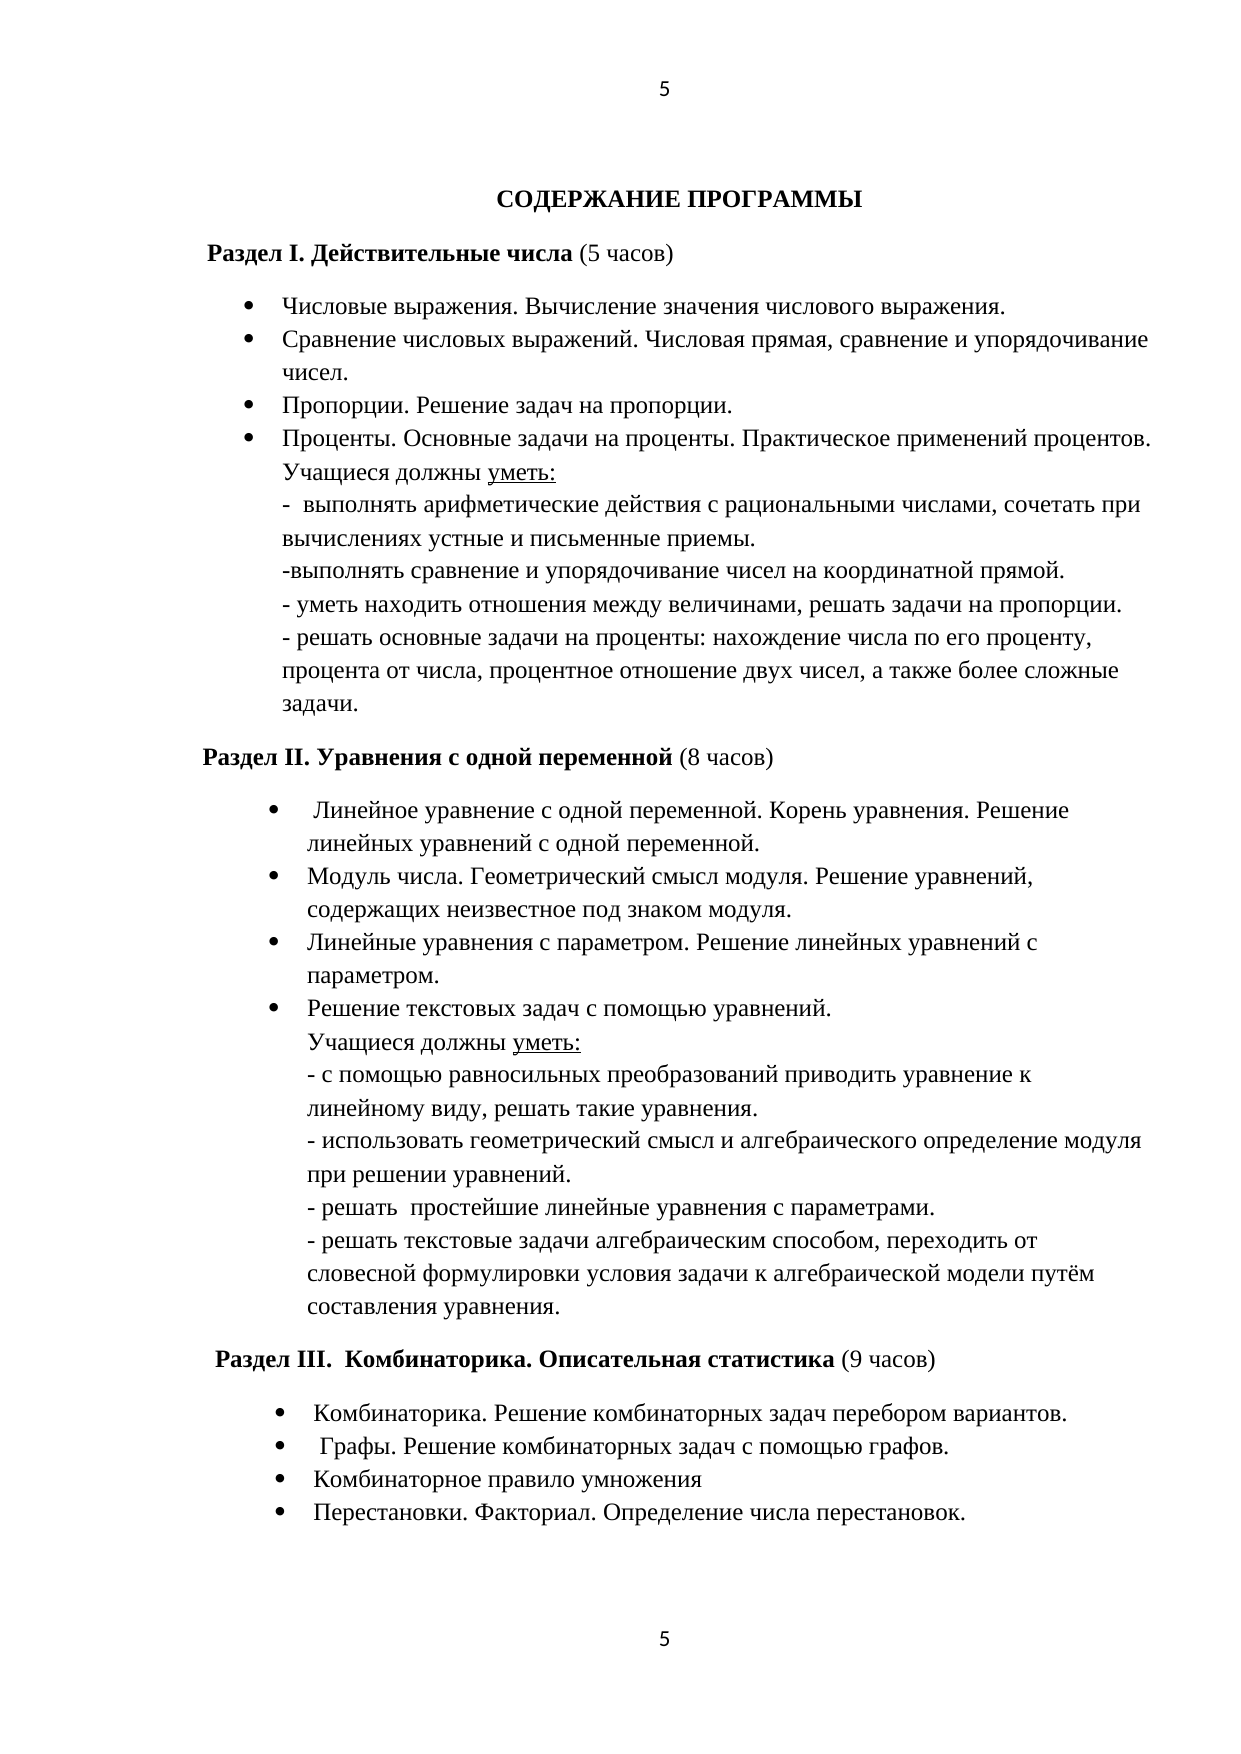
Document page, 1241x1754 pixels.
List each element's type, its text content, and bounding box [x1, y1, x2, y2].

list Сравнение числовых выражений. Числовая прямая, сравнение и упорядочивание чисел. [244, 324, 1152, 386]
list - уметь находить отношения между величинами, решать задачи на пропорции. [282, 589, 1152, 617]
list - решать текстовые задачи алгебраическим способом, переходить от словесной формулировки условия задачи к алгебраической модели путём составления уравнения. [307, 1225, 1152, 1319]
list Перестановки. Факториал. Определение числа перестановок. [276, 1497, 1152, 1526]
list - с помощью равносильных преобразований приводить уравнение к линейному виду, решать такие уравнения. [307, 1059, 1152, 1121]
list Решение текстовых задач с помощью уравнений. [269, 993, 1152, 1022]
list Пропорции. Решение задач на пропорции. [244, 391, 1152, 419]
list Учащиеся должны уметь: [307, 1027, 1152, 1055]
list Проценты. Основные задачи на проценты. Практическое применений процентов. [244, 423, 1152, 452]
list Комбинаторное правило умножения [276, 1464, 1152, 1493]
list - использовать геометрический смысл и алгебраического определение модуля при решении уравнений. [307, 1126, 1152, 1187]
list Числовые выражения. Вычисление значения числового выражения. [244, 291, 1152, 320]
list Учащиеся должны уметь: [282, 457, 1152, 485]
text Раздел III. Комбинаторика. Описательная статистика (9 часов) [177, 1344, 1152, 1373]
text Раздел I. Действительные числа (5 часов) [177, 238, 1152, 266]
list - решать основные задачи на проценты: нахождение числа по его проценту, процента от числа, процентное отношение двух чисел, а также более сложные задачи. [282, 622, 1152, 716]
list -выполнять сравнение и упорядочивание чисел на координатной прямой. [282, 556, 1152, 584]
list - решать простейшие линейные уравнения с параметрами. [307, 1192, 1152, 1220]
list Модуль числа. Геометрический смысл модуля. Решение уравнений, содержащих неизвестное под знаком модуля. [269, 861, 1152, 923]
list Комбинаторика. Решение комбинаторных задач перебором вариантов. [276, 1398, 1152, 1427]
list Линейные уравнения с параметром. Решение линейных уравнений с параметром. [269, 927, 1152, 989]
text Раздел II. Уравнения с одной переменной (8 часов) [177, 742, 1152, 770]
list - выполнять арифметические действия с рациональными числами, сочетать при вычислениях устные и письменные приемы. [282, 489, 1152, 551]
list Графы. Решение комбинаторных задач с помощью графов. [276, 1431, 1152, 1460]
text СОДЕРЖАНИЕ ПРОГРАММЫ [177, 184, 1152, 212]
list Линейное уравнение с одной переменной. Корень уравнения. Решение линейных уравнений с одной переменной. [269, 795, 1152, 857]
